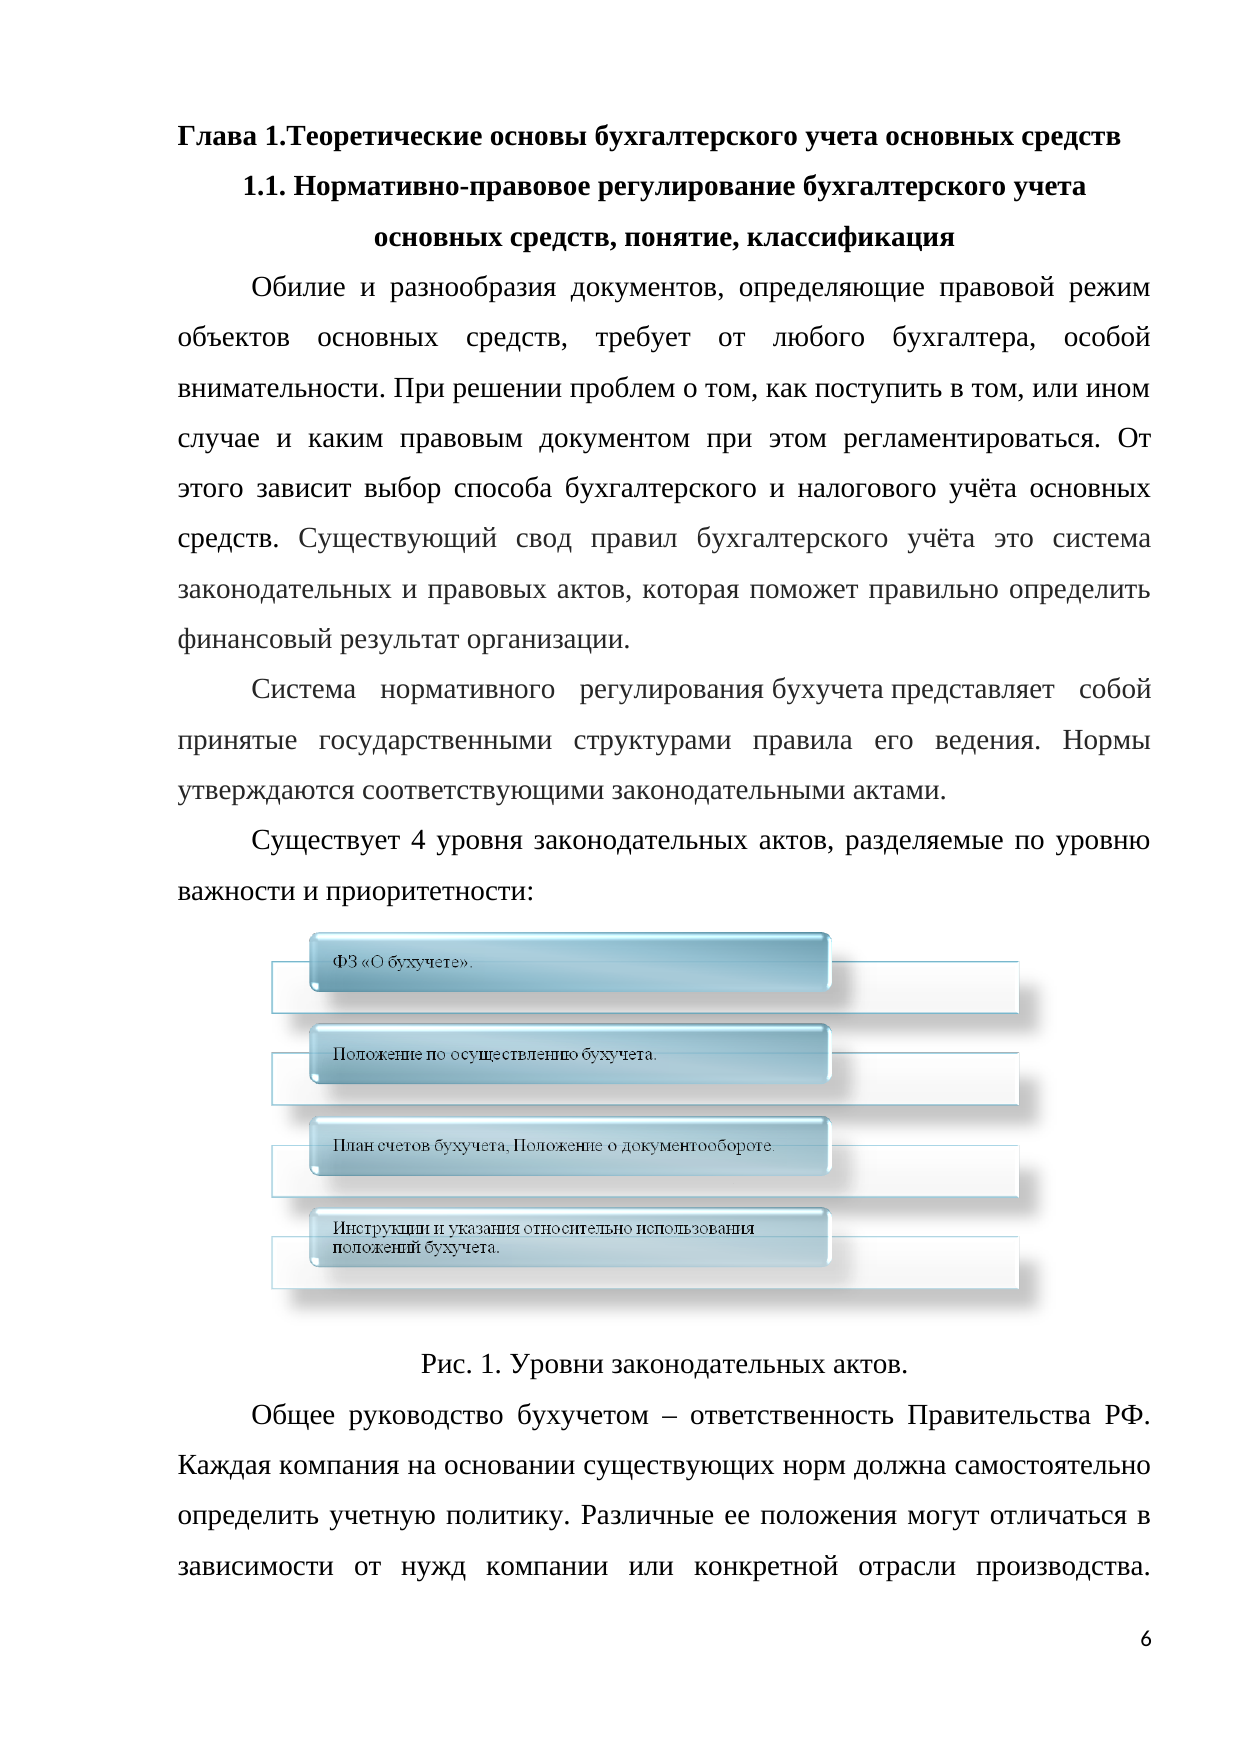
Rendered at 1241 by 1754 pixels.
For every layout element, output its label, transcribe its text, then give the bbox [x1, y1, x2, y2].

text Существует 4 уровня законодательных актов, разделяемые по уровню важности и приоритетности: [177, 822, 1152, 906]
text Обилие и разнообразия документов, определяющие правовой режим объектов основных средств, требует от любого бухгалтера, особой внимательности. При решении проблем о том, как поступить в том, или ином случае и каким правовым документом при этом регламентироваться. От этого зависит выбор способа бухгалтерского и налогового учёта основных средств. Существующий свод правил бухгалтерского учёта это система законодательных и правовых актов, которая поможет правильно определить финансовый результат организации. [177, 269, 1152, 655]
text Рис. 1. Уровни законодательных актов. [177, 1347, 1152, 1380]
text 1.1. Нормативно-правовое регулирование бухгалтерского учета основных средств, понятие, классификация [177, 168, 1152, 252]
text Глава 1.Теоретические основы бухгалтерского учета основных средств [177, 118, 1152, 152]
picture [266, 923, 1063, 1333]
text Система нормативного регулирования бухучета представляет собой принятые государственными структурами правила его ведения. Нормы утверждаются соответствующими законодательными актами. [177, 672, 1152, 806]
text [177, 1397, 1152, 1581]
